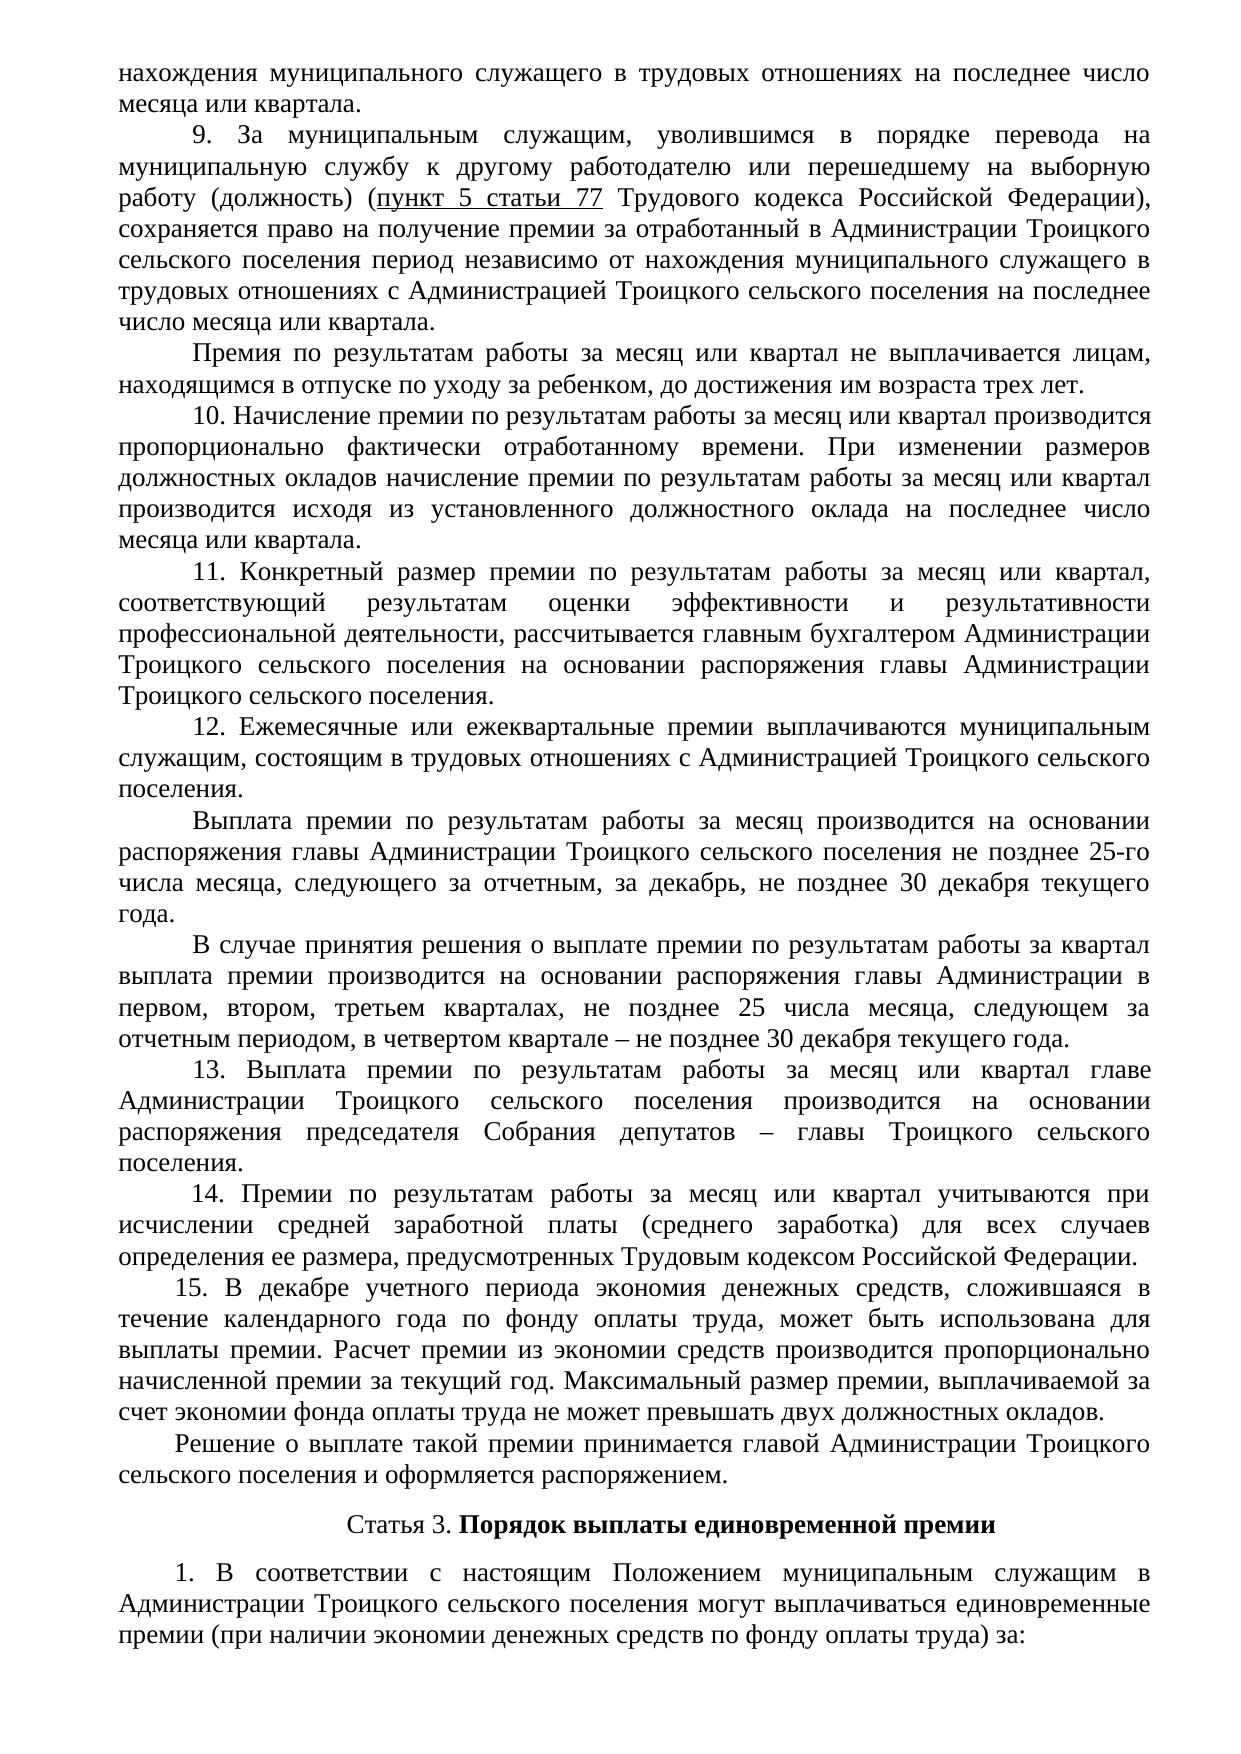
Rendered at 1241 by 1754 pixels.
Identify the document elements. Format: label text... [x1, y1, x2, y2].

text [118, 56, 1152, 118]
text Решение о выплате такой премии принимается главой Администрации Троицкого сельского поселения и оформляется распоряжением. [118, 1427, 1152, 1489]
text 12. Ежемесячные или ежеквартальные премии выплачиваются муниципальным служащим, состоящим в трудовых отношениях с Администрацией Троицкого сельского поселения. [118, 710, 1152, 804]
text Статья 3. Порядок выплаты единовременной премии [118, 1508, 1152, 1539]
text Премия по результатам работы за месяц или квартал не выплачивается лицам, находящимся в отпуске по уходу за ребенком, до достижения им возраста трех лет. [118, 337, 1152, 399]
text 14. Премии по результатам работы за месяц или квартал учитываются при исчислении средней заработной платы (среднего заработка) для всех случаев определения ее размера, предусмотренных Трудовым кодексом Российской Федерации. [118, 1177, 1152, 1271]
text 9. За муниципальным служащим, уволившимся в порядке перевода на муниципальную службу к другому работодателю или перешедшему на выборную работу (должность) (пункт 5 статьи 77 Трудового кодекса Российской Федерации), сохраняется право на получение премии за отработанный в Администрации Троицкого сельского поселения период независимо от нахождения муниципального служащего в трудовых отношениях с Администрацией Троицкого сельского поселения на последнее число месяца или квартала. [118, 118, 1152, 337]
text Выплата премии по результатам работы за месяц производится на основании распоряжения главы Администрации Троицкого сельского поселения не позднее 25-го числа месяца, следующего за отчетным, за декабрь, не позднее 30 декабря текущего года. [118, 804, 1152, 928]
text 1. В соответствии с настоящим Положением муниципальным служащим в Администрации Троицкого сельского поселения могут выплачиваться единовременные премии (при наличии экономии денежных средств по фонду оплаты труда) за: [118, 1556, 1152, 1649]
text 15. В декабре учетного периода экономия денежных средств, сложившаяся в течение календарного года по фонду оплаты труда, может быть использована для выплаты премии. Расчет премии из экономии средств производится пропорционально начисленной премии за текущий год. Максимальный размер премии, выплачиваемой за счет экономии фонда оплаты труда не может превышать двух должностных окладов. [118, 1271, 1152, 1427]
text В случае принятия решения о выплате премии по результатам работы за квартал выплата премии производится на основании распоряжения главы Администрации в первом, втором, третьем кварталах, не позднее 25 числа месяца, следующем за отчетным периодом, в четвертом квартале – не позднее 30 декабря текущего года. [118, 928, 1152, 1053]
text 13. Выплата премии по результатам работы за месяц или квартал главе Администрации Троицкого сельского поселения производится на основании распоряжения председателя Собрания депутатов – главы Троицкого сельского поселения. [118, 1053, 1152, 1177]
text 11. Конкретный размер премии по результатам работы за месяц или квартал, соответствующий результатам оценки эффективности и результативности профессиональной деятельности, рассчитывается главным бухгалтером Администрации Троицкого сельского поселения на основании распоряжения главы Администрации Троицкого сельского поселения. [118, 554, 1152, 710]
text 10. Начисление премии по результатам работы за месяц или квартал производится пропорционально фактически отработанному времени. При изменении размеров должностных окладов начисление премии по результатам работы за месяц или квартал производится исходя из установленного должностного оклада на последнее число месяца или квартала. [118, 399, 1152, 554]
